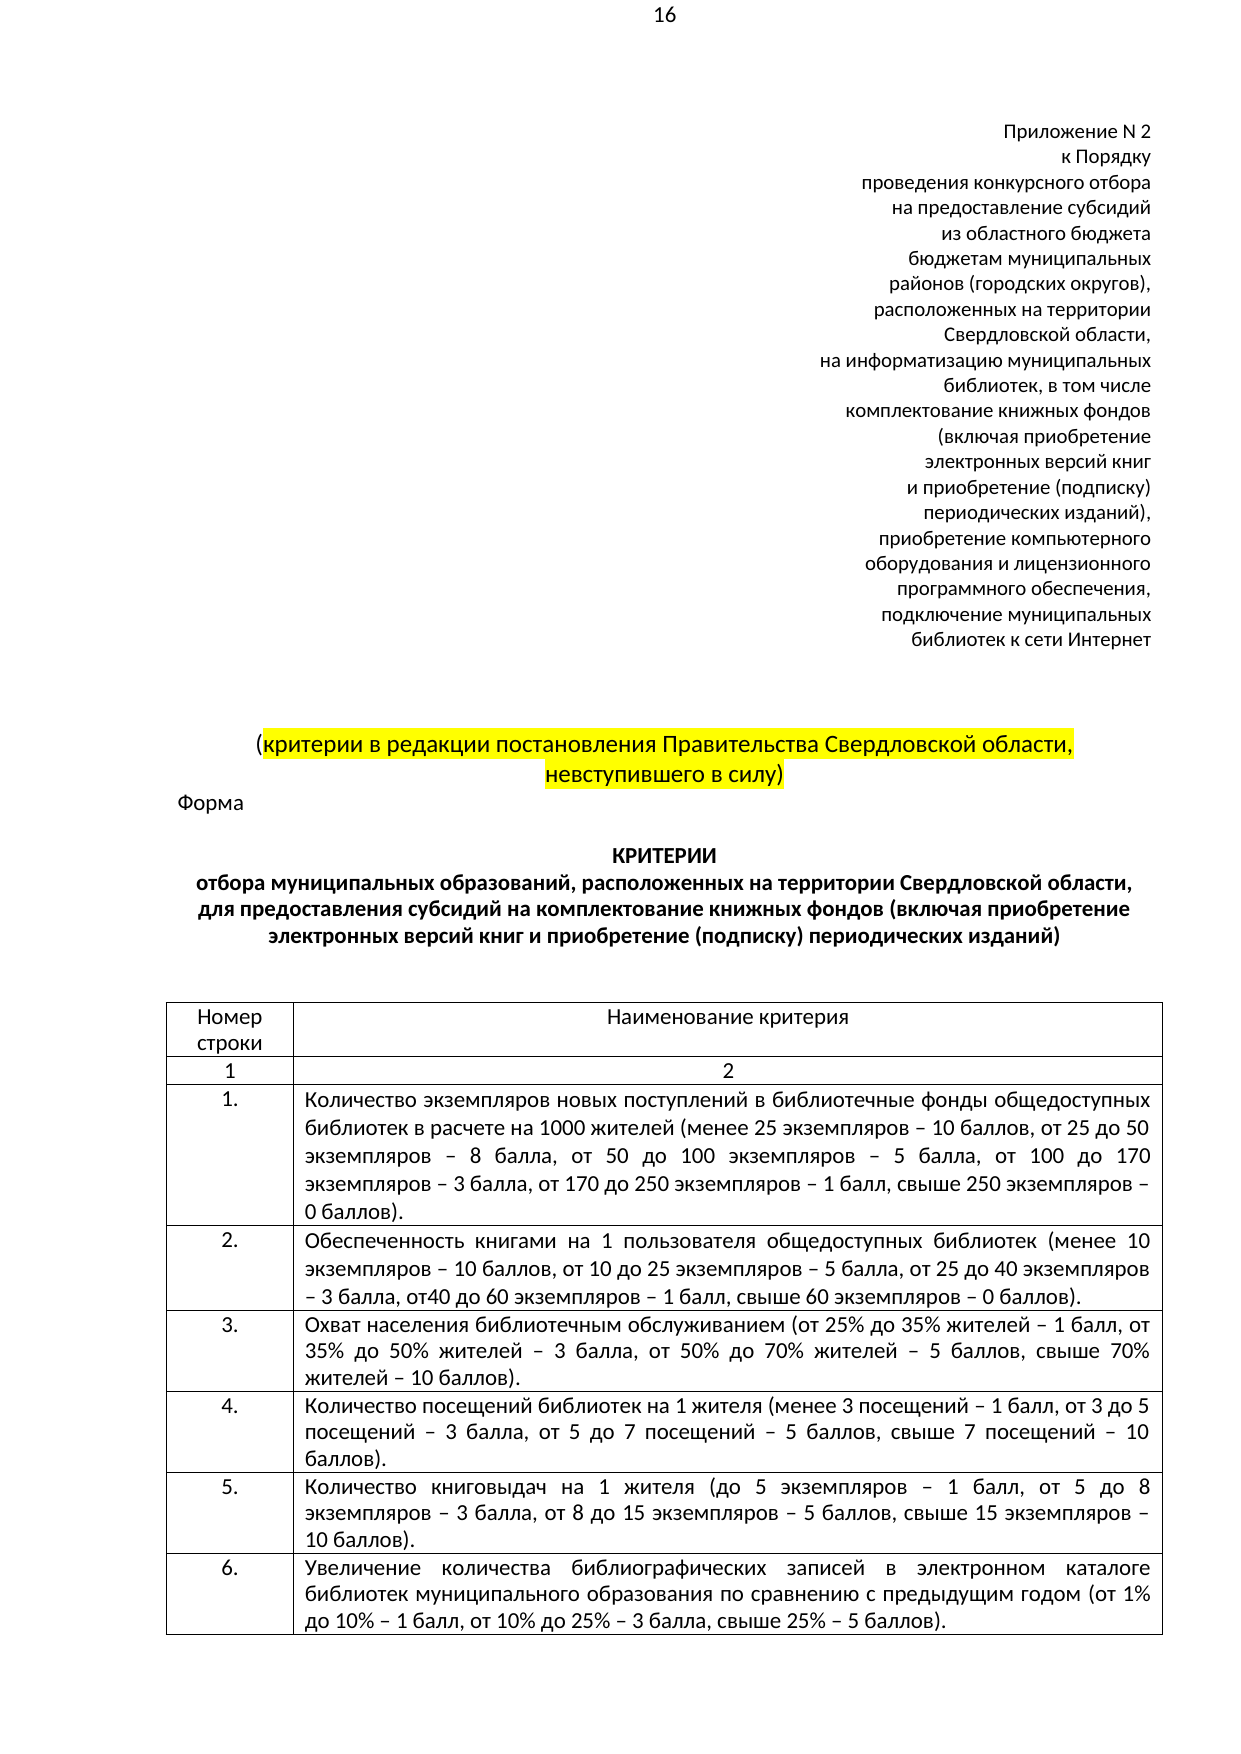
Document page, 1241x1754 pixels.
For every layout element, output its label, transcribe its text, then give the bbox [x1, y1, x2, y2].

text программного обеспечения, [177, 576, 1152, 601]
text на информатизацию муниципальных [177, 347, 1152, 372]
text Приложение N 2 [177, 118, 1152, 143]
title Форма [177, 789, 1152, 816]
table_cell 2. [167, 1226, 293, 1310]
text бюджетам муниципальных [177, 245, 1152, 271]
table_cell Количество посещений библиотек на 1 жителя (менее 3 посещений – 1 балл, от 3 до 5 посещений – 3 балла, от 5 до 7 посещений – 5 баллов, свыше 7 посещений – 10 баллов). [294, 1392, 1162, 1472]
text из областного бюджета [177, 220, 1152, 245]
table_cell Охват населения библиотечным обслуживанием (от 25% до 35% жителей – 1 балл, от 35% до 50% жителей – 3 балла, от 50% до 70% жителей – 5 баллов, свыше 70% жителей – 10 баллов). [294, 1311, 1162, 1391]
text (включая приобретение [177, 423, 1152, 448]
text подключение муниципальных [177, 601, 1152, 626]
table_cell Количество книговыдач на 1 жителя (до 5 экземпляров – 1 балл, от 5 до 8 экземпляров – 3 балла, от 8 до 15 экземпляров – 5 баллов, свыше 15 экземпляров – 10 баллов). [294, 1473, 1162, 1553]
text на предоставление субсидий [177, 194, 1152, 220]
table_header Номер строки [167, 1003, 293, 1056]
text (критерии в редакции постановления Правительства Свердловской области, невступившего в силу) [784, 728, 1152, 789]
table_cell 5. [167, 1473, 293, 1553]
table_header Наименование критерия [294, 1003, 1162, 1056]
table_cell 6. [167, 1554, 293, 1634]
text проведения конкурсного отбора [177, 169, 1152, 194]
text периодических изданий), [177, 499, 1152, 525]
table_cell 1 [167, 1057, 293, 1084]
table_cell 2 [294, 1057, 1162, 1084]
table_cell 4. [167, 1392, 293, 1472]
text приобретение компьютерного [177, 525, 1152, 550]
table_cell Обеспеченность книгами на 1 пользователя общедоступных библиотек (менее 10 экземпляров – 10 баллов, от 10 до 25 экземпляров – 5 балла, от 25 до 40 экземпляров – 3 балла, от40 до 60 экземпляров – 1 балл, свыше 60 экземпляров – 0 баллов). [294, 1226, 1162, 1310]
text и приобретение (подписку) [177, 474, 1152, 499]
text расположенных на территории [177, 296, 1152, 321]
text библиотек, в том числе [177, 372, 1152, 398]
title КРИТЕРИИ [177, 842, 1152, 869]
text библиотек к сети Интернет [177, 626, 1152, 652]
text районов (городских округов), [177, 271, 1152, 296]
table_cell 1. [167, 1085, 293, 1225]
table_cell Количество экземпляров новых поступлений в библиотечные фонды общедоступных библиотек в расчете на 1000 жителей (менее 25 экземпляров – 10 баллов, от 25 до 50 экземпляров – 8 балла, от 50 до 100 экземпляров – 5 балла, от 100 до 170 экземпляров – 3 балла, от 170 до 250 экземпляров – 1 балл, свыше 250 экземпляров –0 баллов). [294, 1085, 1162, 1225]
text к Порядку [177, 143, 1152, 169]
text электронных версий книг [177, 448, 1152, 474]
text (критерии в редакции постановления Правительства Свердловской области, невступившего в силу) [177, 728, 545, 789]
text комплектование книжных фондов [177, 398, 1152, 423]
table_cell Увеличение количества библиографических записей в электронном каталоге библиотек муниципального образования по сравнению с предыдущим годом (от 1% до 10% – 1 балл, от 10% до 25% – 3 балла, свыше 25% – 5 баллов). [294, 1554, 1162, 1634]
title отбора муниципальных образований, расположенных на территории Свердловской области, для предоставления субсидий на комплектование книжных фондов (включая приобретение электронных версий книг и приобретение (подписку) периодических изданий) [177, 869, 1152, 949]
text оборудования и лицензионного [177, 550, 1152, 576]
table_cell 3. [167, 1311, 293, 1391]
text Свердловской области, [177, 321, 1152, 347]
